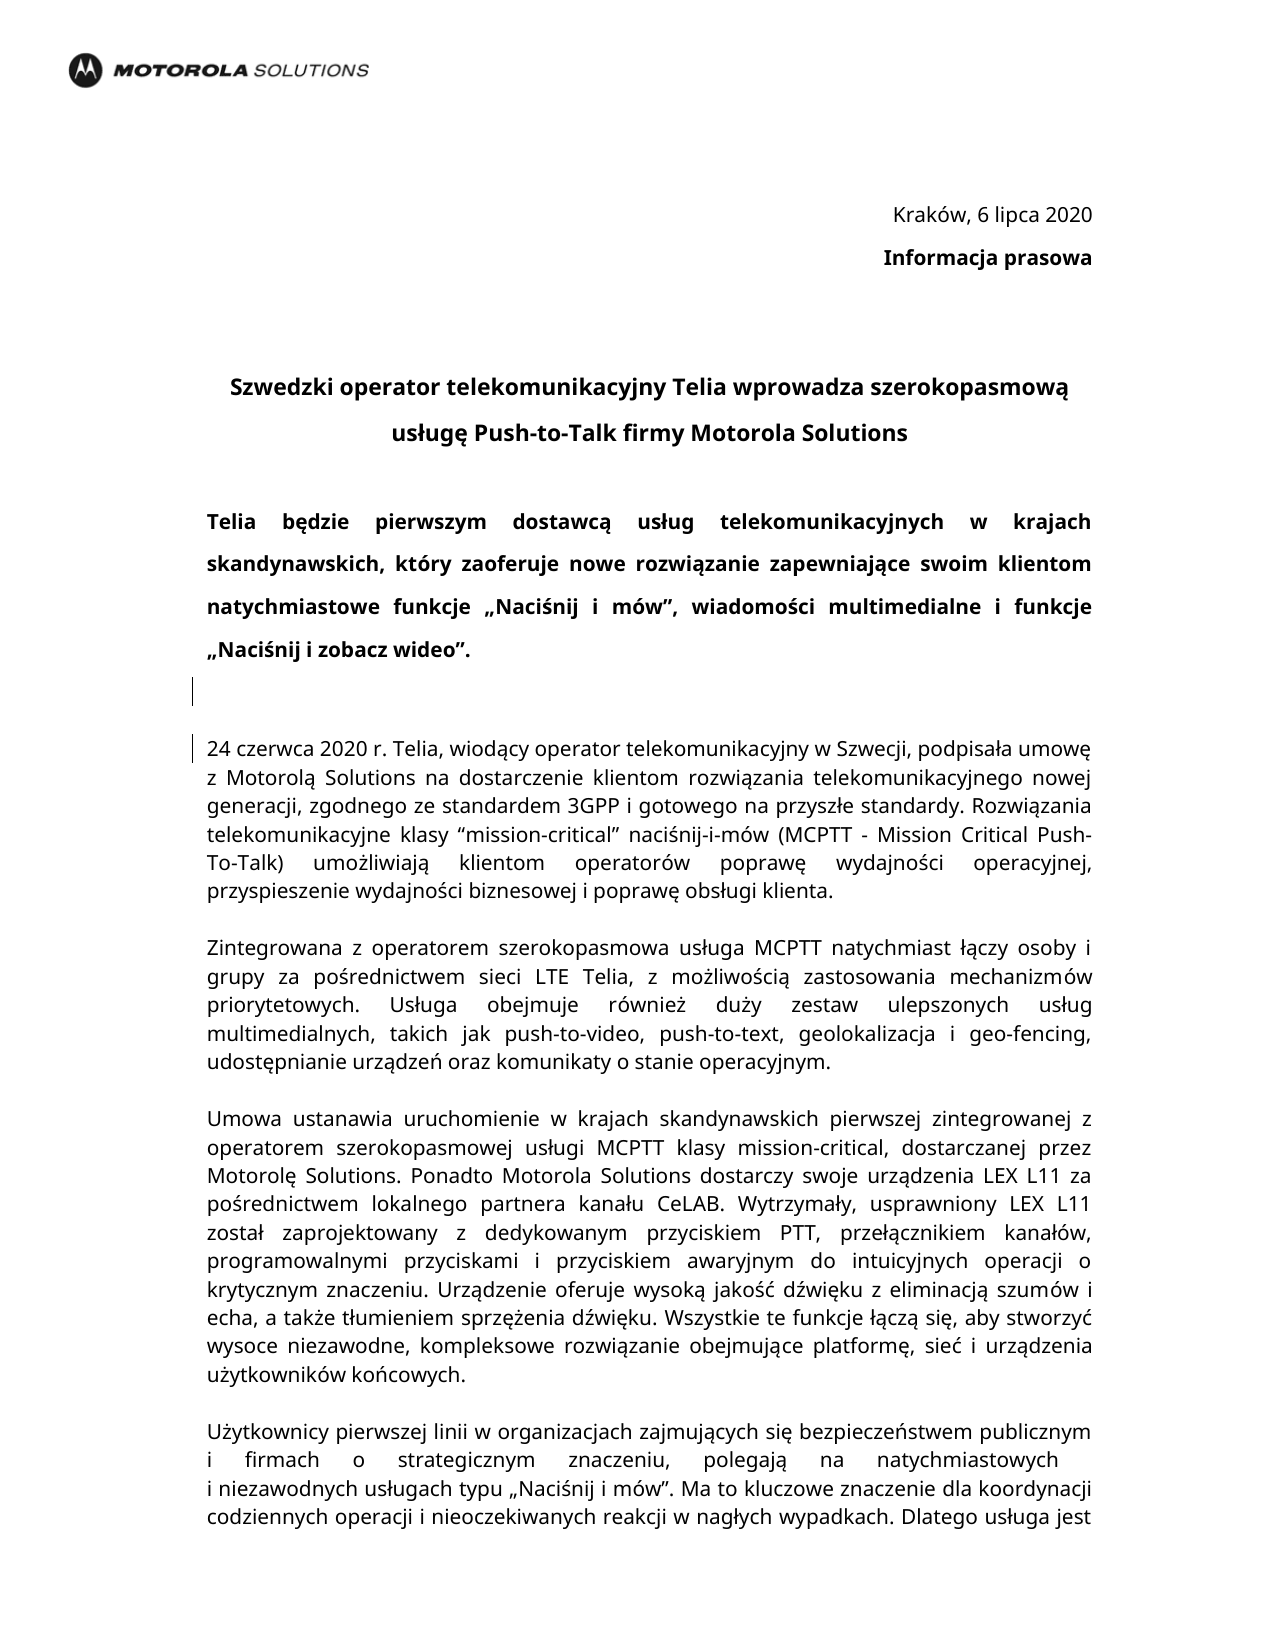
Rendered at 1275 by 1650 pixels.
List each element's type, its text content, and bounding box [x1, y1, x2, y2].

text Informacja prasowa [207, 243, 1093, 271]
text 24 czerwca 2020 r. Telia, wiodący operator telekomunikacyjny w Szwecji, podpisała umowę z Motorolą Solutions na dostarczenie klientom rozwiązania telekomunikacyjnego nowej generacji, zgodnego ze standardem 3GPP i gotowego na przyszłe standardy. Rozwiązania telekomunikacyjne klasy “mission-critical” naciśnij-i-mów (MCPTT - Mission Critical Push-To-Talk) umożliwiają klientom operatorów poprawę wydajności operacyjnej, przyspieszenie wydajności biznesowej i poprawę obsługi klienta. [207, 734, 1093, 905]
text Zintegrowana z operatorem szerokopasmowa usługa MCPTT natychmiast łączy osoby i grupy za pośrednictwem sieci LTE Telia, z możliwością zastosowania mechanizmów priorytetowych. Usługa obejmuje również duży zestaw ulepszonych usług multimedialnych, takich jak push-to-video, push-to-text, geolokalizacja i geo-fencing, udostępnianie urządzeń oraz komunikaty o stanie operacyjnym. [207, 933, 1093, 1076]
text Kraków, 6 lipca 2020 [207, 200, 1093, 228]
text Umowa ustanawia uruchomienie w krajach skandynawskich pierwszej zintegrowanej z operatorem szerokopasmowej usługi MCPTT klasy mission-critical, dostarczanej przez Motorolę Solutions. Ponadto Motorola Solutions dostarczy swoje urządzenia LEX L11 za pośrednictwem lokalnego partnera kanału CeLAB. Wytrzymały, usprawniony LEX L11 został zaprojektowany z dedykowanym przyciskiem PTT, przełącznikiem kanałów, programowalnymi przyciskami i przyciskiem awaryjnym do intuicyjnych operacji o krytycznym znaczeniu. Urządzenie oferuje wysoką jakość dźwięku z eliminacją szumów i echa, a także tłumieniem sprzężenia dźwięku. Wszystkie te funkcje łączą się, aby stworzyć wysoce niezawodne, kompleksowe rozwiązanie obejmujące platformę, sieć i urządzenia użytkowników końcowych. [207, 1104, 1093, 1388]
text Szwedzki operator telekomunikacyjny Telia wprowadza szerokopasmową usługę Push-to-Talk firmy Motorola Solutions [207, 371, 1093, 449]
picture [63, 48, 379, 94]
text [207, 1417, 1093, 1531]
text Telia będzie pierwszym dostawcą usług telekomunikacyjnych w krajach skandynawskich, który zaoferuje nowe rozwiązanie zapewniające swoim klientom natychmiastowe funkcje „Naciśnij i mów”, wiadomości multimedialne i funkcje „Naciśnij i zobacz wideo”. [207, 507, 1093, 663]
